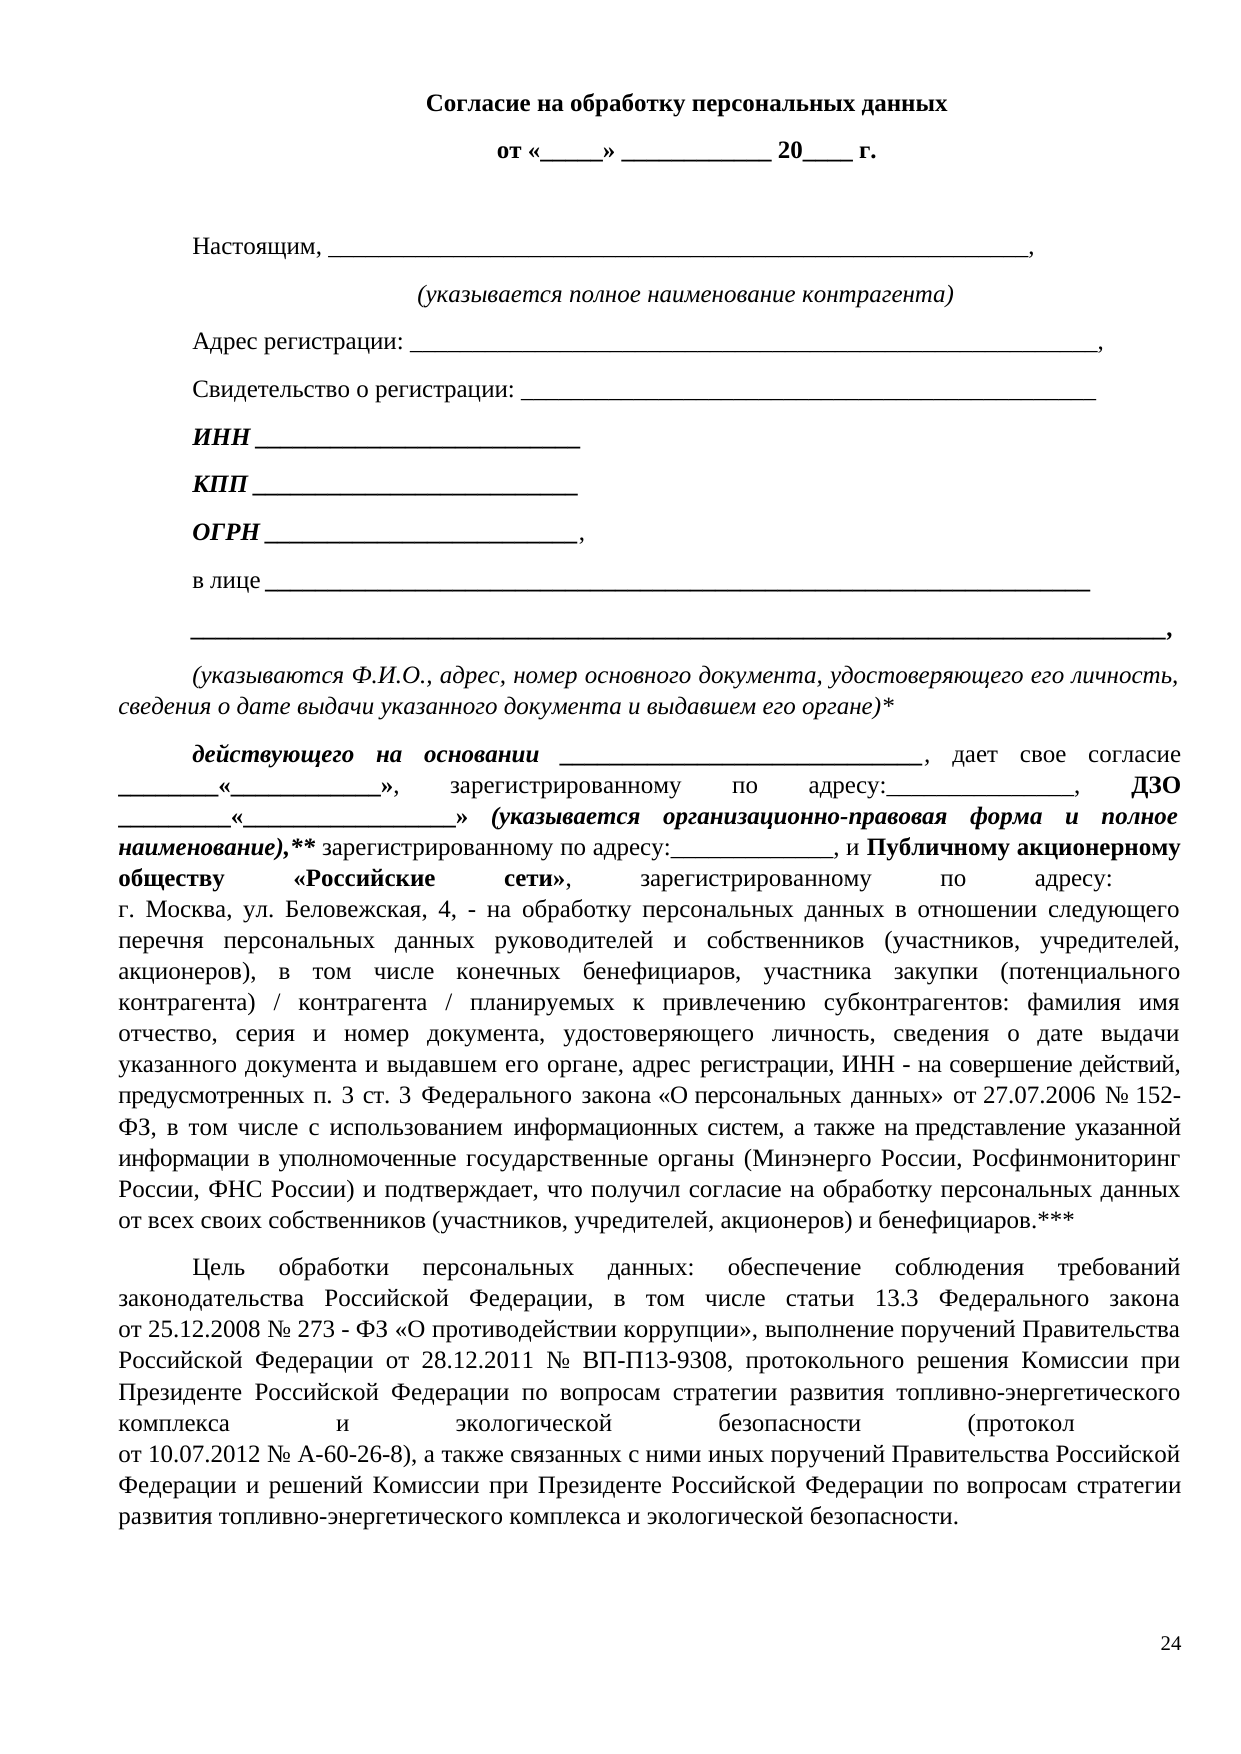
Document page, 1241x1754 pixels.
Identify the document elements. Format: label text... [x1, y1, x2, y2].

text в лице __________________________________________________________________ [118, 565, 1181, 594]
text КПП __________________________ [118, 469, 1181, 498]
text действующего на основании _____________________________, дает свое согласие ________«____________», зарегистрированному по адресу:_______________, ДЗО _________«_________________» (указывается организационно-правовая форма и полное наименование),** зарегистрированному по адресу:_____________, и Публичному акционерному обществу «Российские сети», зарегистрированному по адресу: г. Москва, ул. Беловежская, 4, - на обработку персональных данных в отношении следующего перечня персональных данных руководителей и собственников (участников, учредителей, акционеров), в том числе конечных бенефициаров, участника закупки (потенциального контрагента) / контрагента / планируемых к привлечению субконтрагентов: фамилия имя отчество, серия и номер документа, удостоверяющего личность, сведения о дате выдачи указанного документа и выдавшем его органе, адрес регистрации, ИНН - на совершение действий, предусмотренных п. 3 ст. 3 Федерального закона «О персональных данных» от 27.07.2006 № 152-ФЗ, в том числе с использованием информационных систем, а также на представление указанной информации в уполномоченные государственные органы (Минэнерго России, Росфинмониторинг России, ФНС России) и подтверждает, что получил согласие на обработку персональных данных от всех своих собственников (участников, учредителей, акционеров) и бенефициаров.*** [118, 739, 1181, 1233]
text Свидетельство о регистрации: ______________________________________________ [118, 374, 1181, 403]
text ИНН __________________________ [118, 422, 1181, 451]
text ______________________________________________________________________________, [118, 613, 1181, 641]
text ОГРН _________________________, [118, 517, 1181, 546]
text Настоящим, ________________________________________________________, [118, 231, 1181, 260]
text Согласие на обработку персональных данных [118, 88, 1181, 117]
text Цель обработки персональных данных: обеспечение соблюдения требований законодательства Российской Федерации, в том числе статьи 13.3 Федерального закона от 25.12.2008 № 273 - ФЗ «О противодействии коррупции», выполнение поручений Правительства Российской Федерации от 28.12.2011 № ВП-П13-9308, протокольного решения Комиссии при Президенте Российской Федерации по вопросам стратегии развития топливно-энергетического комплекса и экологической безопасности (протокол от 10.07.2012 № А-60-26-8), а также связанных с ними иных поручений Правительства Российской Федерации и решений Комиссии при Президенте Российской Федерации по вопросам стратегии развития топливно-энергетического комплекса и экологической безопасности. [118, 1252, 1181, 1529]
text Адрес регистрации: _______________________________________________________, [118, 326, 1181, 355]
text (указываются Ф.И.О., адрес, номер основного документа, удостоверяющего его личность, сведения о дате выдачи указанного документа и выдавшем его органе)* [118, 660, 1181, 720]
text от «_____» ____________ 20____ г. [118, 136, 1181, 164]
text (указывается полное наименование контрагента) [118, 279, 1181, 307]
